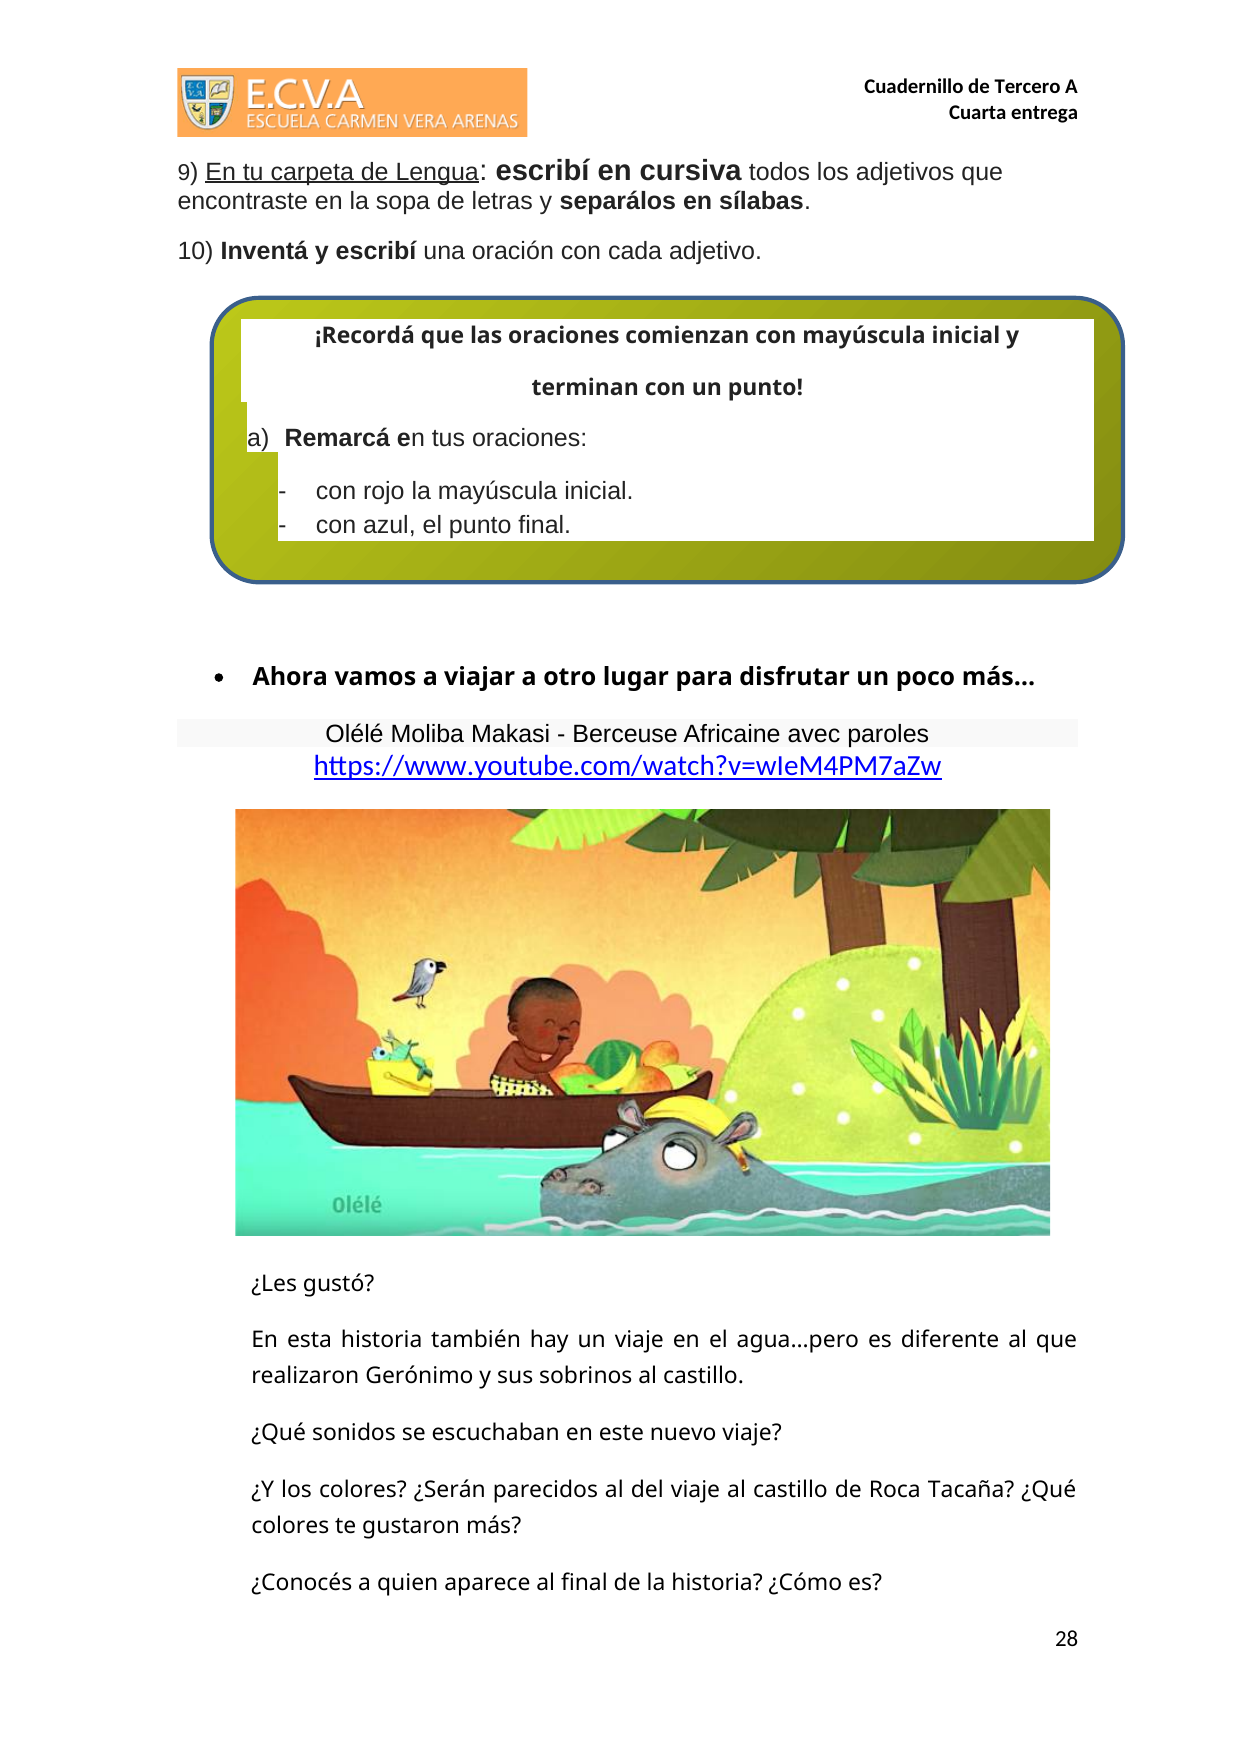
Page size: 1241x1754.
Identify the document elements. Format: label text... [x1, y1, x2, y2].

list ¿Conocés a quien aparece al final de la historia? ¿Cómo es? [251, 1566, 1078, 1597]
picture [235, 809, 1050, 1236]
list ¿Y los colores? ¿Serán parecidos al del viaje al castillo de Roca Tacaña? ¿Qué colores te gustaron más? [251, 1473, 1078, 1540]
text 9) En tu carpeta de Lengua: escribí en cursiva todos los adjetivos que encontraste en la sopa de letras y separálos en sílabas. [177, 153, 1078, 215]
list En esta historia también hay un viaje en el agua…pero es diferente al que realizaron Gerónimo y sus sobrinos al castillo. [251, 1323, 1078, 1391]
list Ahora vamos a viajar a otro lugar para disfrutar un poco más… [215, 659, 1078, 693]
text 10) Inventá y escribí una oración con cada adjetivo. [177, 236, 1078, 264]
text Olélé Moliba Makasi - Berceuse Africaine avec paroles [177, 719, 1078, 747]
text https://www.youtube.com/watch?v=wIeM4PM7aZw [177, 747, 1078, 783]
picture [177, 68, 528, 137]
list ¿Qué sonidos se escuchaban en este nuevo viaje? [251, 1416, 1078, 1447]
